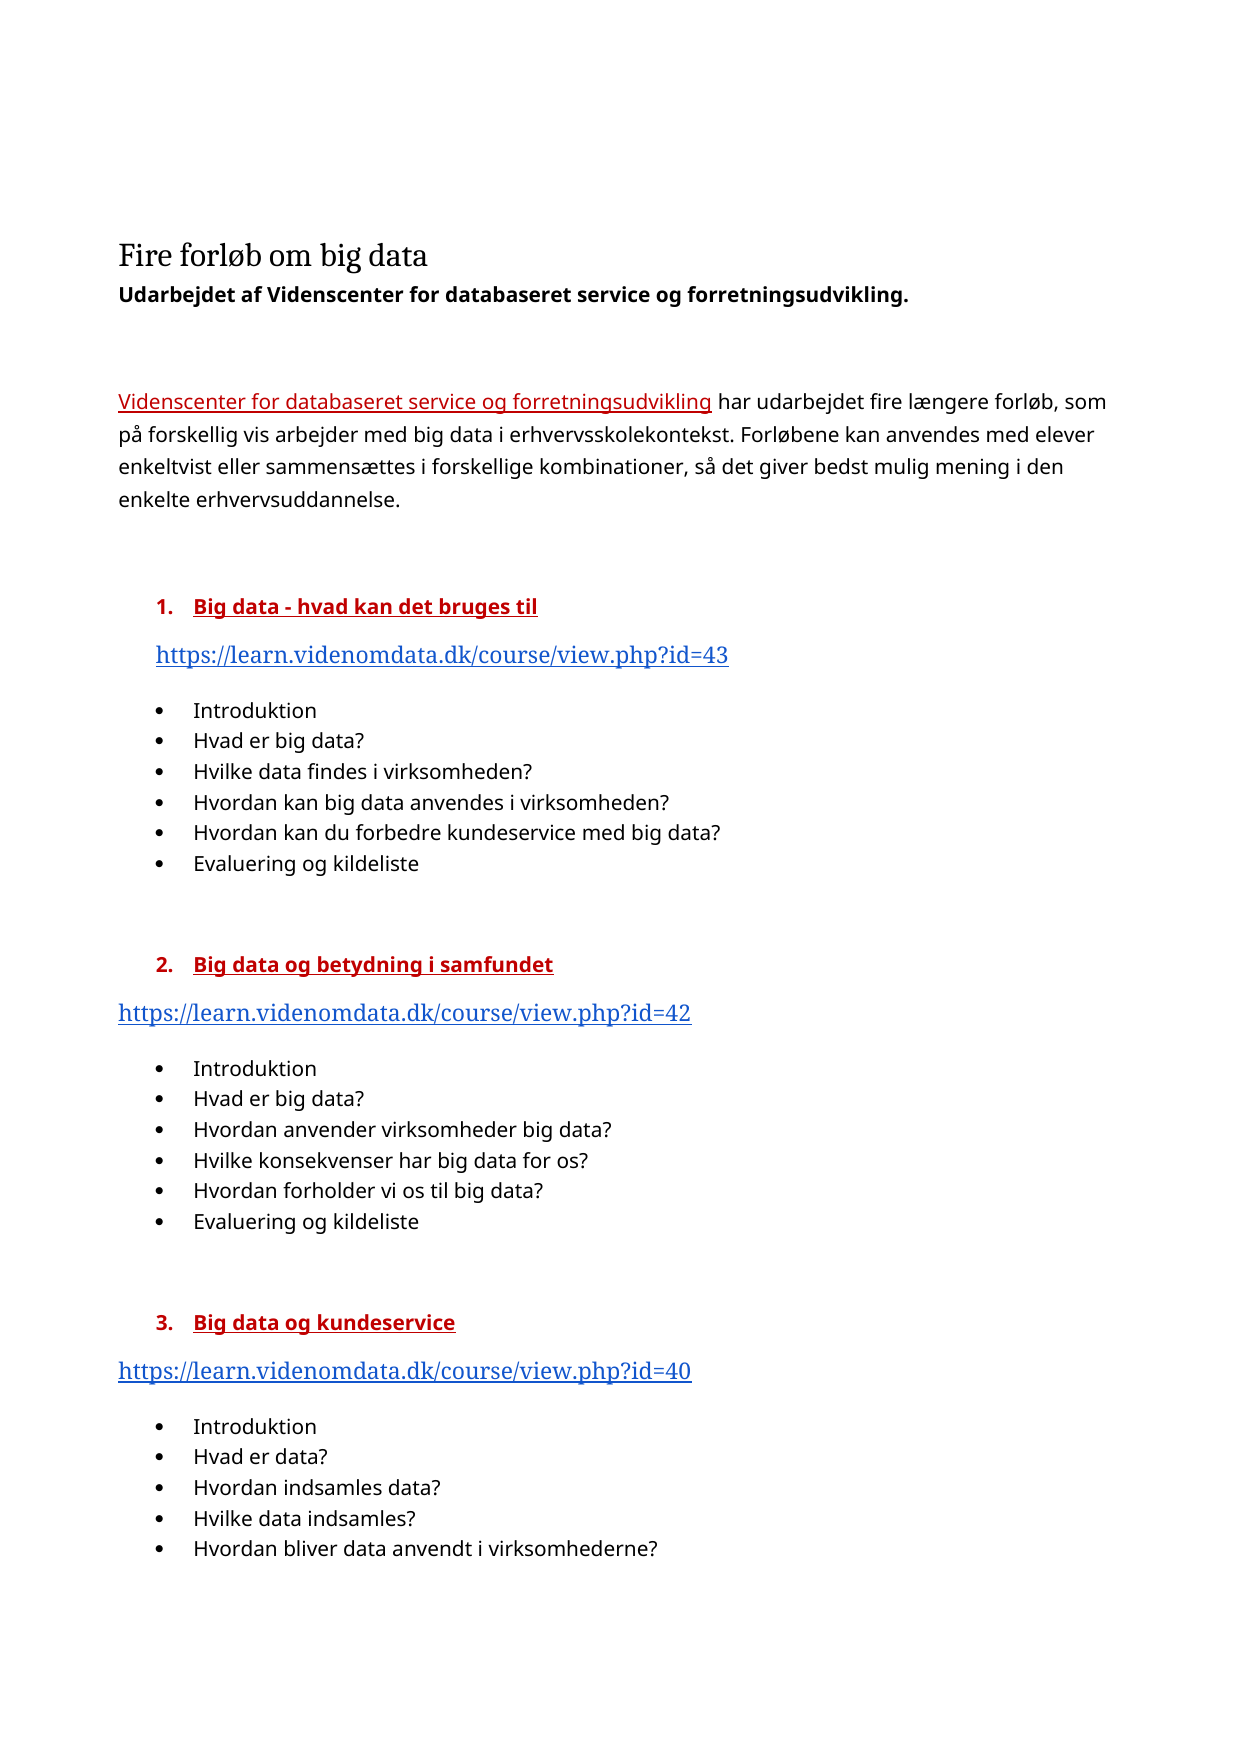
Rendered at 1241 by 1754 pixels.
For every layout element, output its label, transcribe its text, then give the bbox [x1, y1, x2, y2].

list Hvordan forholder vi os til big data? [156, 1176, 1122, 1205]
list Hvad er big data? [156, 727, 1122, 755]
list Evaluering og kildeliste [156, 849, 1122, 877]
list Hvordan kan du forbedre kundeservice med big data? [156, 818, 1122, 847]
subtitle Fire forløb om big data [118, 236, 1122, 274]
list Hvordan kan big data anvendes i virksomheden? [156, 788, 1122, 816]
list Big data og kundeservice [156, 1308, 1122, 1336]
list Introduktion [156, 1412, 1122, 1440]
list Hvordan indsamles data? [156, 1473, 1122, 1501]
text Videnscenter for databaseret service og forretningsudvikling har udarbejdet fire længere forløb, som på forskellig vis arbejder med big data i erhvervsskolekontekst. Forløbene kan anvendes med elever enkeltvist eller sammensættes i forskellige kombinationer, så det giver bedst mulig mening i den enkelte erhvervsuddannelse. [118, 387, 1122, 513]
list Evaluering og kildeliste [156, 1207, 1122, 1235]
text https://learn.videnomdata.dk/course/view.php?id=42 [118, 997, 1122, 1028]
list Hvilke data indsamles? [156, 1504, 1122, 1532]
list Hvordan bliver data anvendt i virksomhederne? [156, 1534, 1122, 1563]
list Hvordan anvender virksomheder big data? [156, 1115, 1122, 1143]
text https://learn.videnomdata.dk/course/view.php?id=43 [156, 639, 1122, 670]
list Introduktion [156, 696, 1122, 724]
list Introduktion [156, 1054, 1122, 1082]
list Big data og betydning i samfundet [156, 950, 1122, 978]
list Hvilke konsekvenser har big data for os? [156, 1146, 1122, 1174]
text Udarbejdet af Videnscenter for databaseret service og forretningsudvikling. [118, 280, 1122, 309]
list Hvad er big data? [156, 1084, 1122, 1113]
text https://learn.videnomdata.dk/course/view.php?id=40 [118, 1355, 1122, 1386]
list Big data - hvad kan det bruges til [156, 592, 1122, 620]
list Hvilke data findes i virksomheden? [156, 757, 1122, 786]
list Hvad er data? [156, 1442, 1122, 1471]
